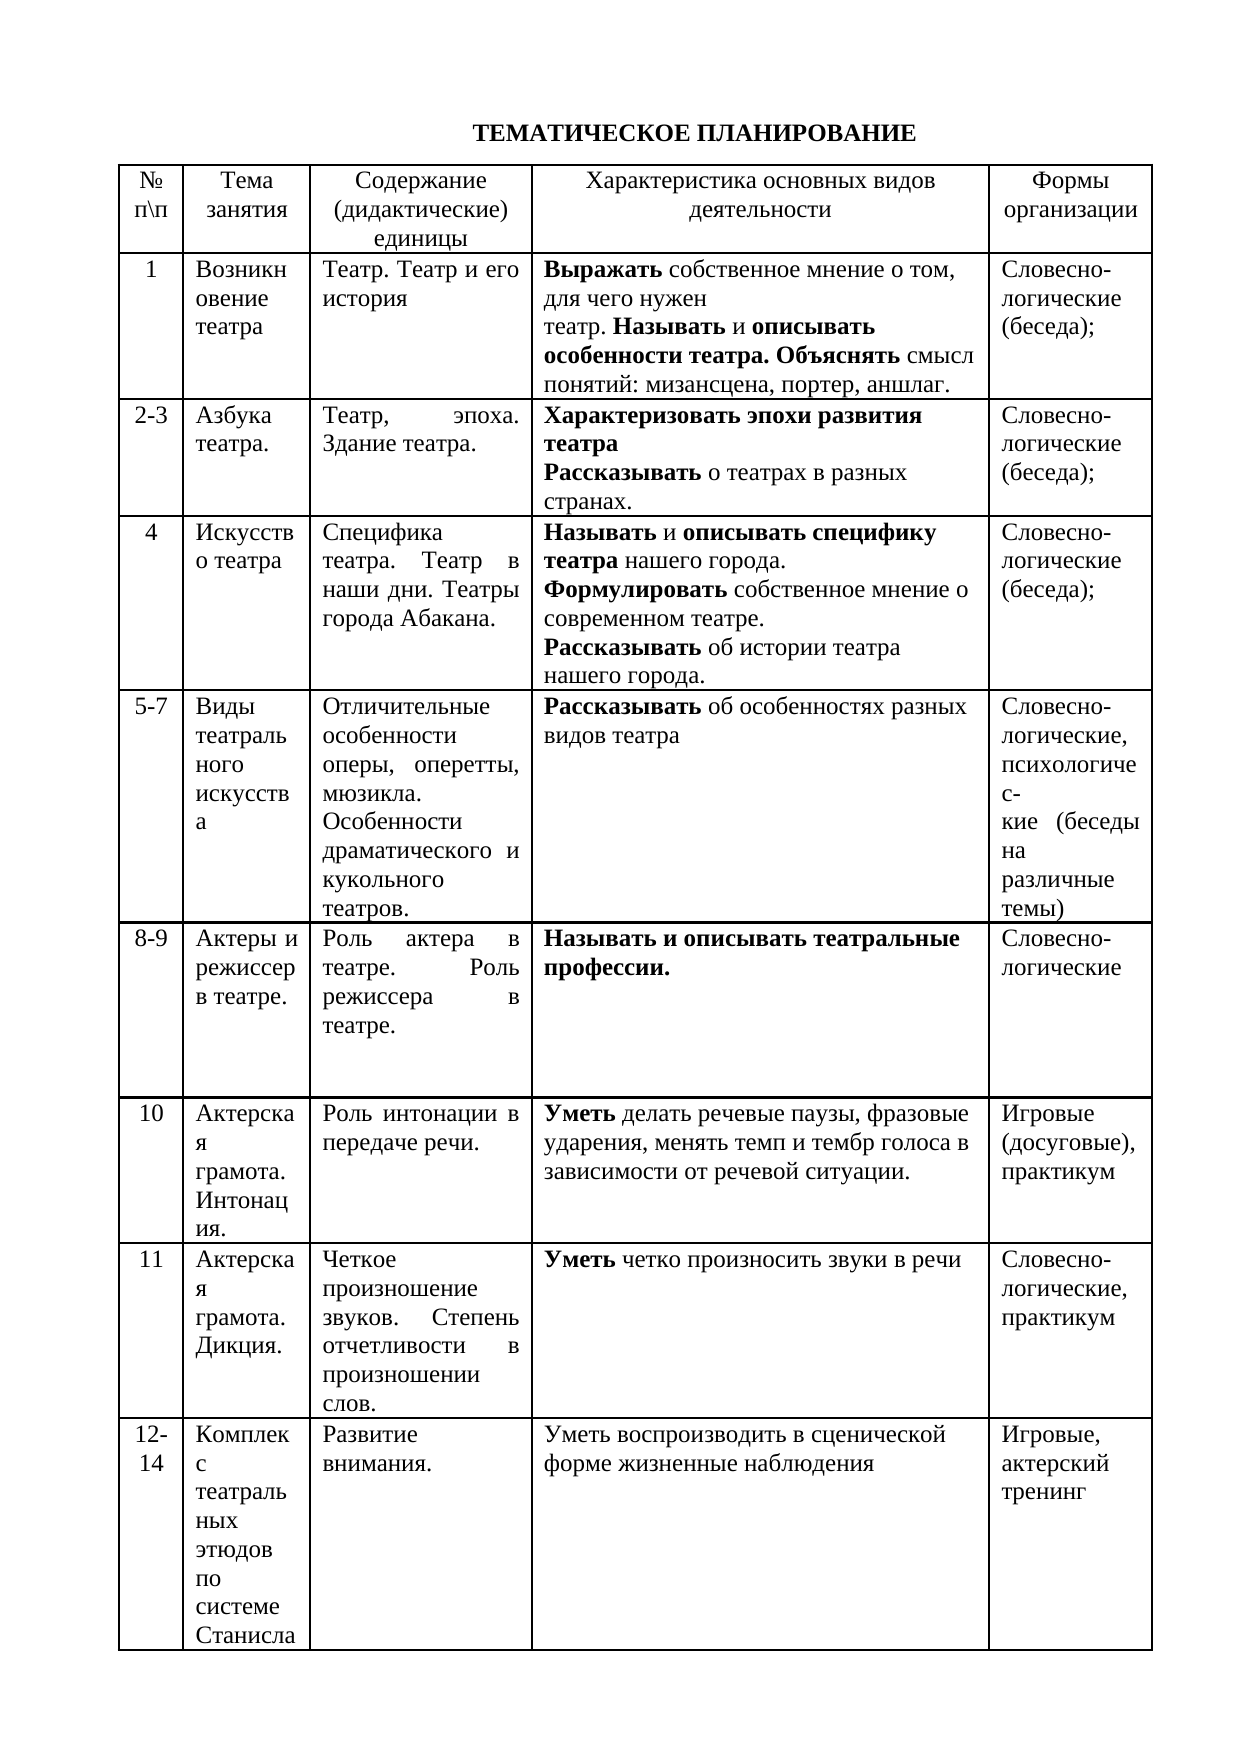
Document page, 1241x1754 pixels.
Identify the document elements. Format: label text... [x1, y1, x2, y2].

text ТЕМАТИЧЕСКОЕ ПЛАНИРОВАНИЕ [162, 118, 1152, 147]
table_header Характеристика основных видов деятельности [533, 166, 988, 252]
table_cell Словесно-логические (беседа); [990, 517, 1151, 689]
table_cell Словесно- логические [990, 924, 1151, 1096]
table_cell Развитие внимания. [311, 1419, 531, 1649]
table_header Формы организации [990, 166, 1151, 252]
table_cell Словесно-логические (беседа); [990, 254, 1151, 398]
table_cell 12-14 [120, 1419, 182, 1649]
table_cell 5-7 [120, 691, 182, 921]
table_header Содержание (дидактические) единицы [311, 166, 531, 252]
table_cell 1 [120, 254, 182, 398]
table_cell Актерская грамота. Интонация. [184, 1099, 309, 1242]
table_cell Актерская грамота. Дикция. [184, 1244, 309, 1417]
table_cell Актеры и режиссер в театре. [184, 924, 309, 1096]
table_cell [184, 1419, 309, 1649]
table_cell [533, 1419, 988, 1649]
table_header № п\п [120, 166, 182, 252]
table_cell 10 [120, 1099, 182, 1242]
table_cell Азбука театра. [184, 400, 309, 515]
table_cell Роль интонации в передаче речи. [311, 1099, 531, 1242]
table_cell Специфика театра. Театр в наши дни. Театры города Абакана. [311, 517, 531, 689]
table_cell Искусство театра [184, 517, 309, 689]
table_cell Называть и описывать театральные профессии. [533, 924, 988, 1096]
table_cell Словесно-логические, практикум [990, 1244, 1151, 1417]
table_cell Уметь делать речевые паузы, фразовые ударения, менять темп и тембр голоса в зависимости от речевой ситуации. [533, 1099, 988, 1242]
table_cell Словесно-логические (беседа); [990, 400, 1151, 515]
table_cell Уметь четко произносить звуки в речи [533, 1244, 988, 1417]
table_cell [990, 1419, 1151, 1649]
table_cell Характеризовать эпохи развития театра Рассказывать о театрах в разных странах. [533, 400, 988, 515]
table_cell 11 [120, 1244, 182, 1417]
table_cell 4 [120, 517, 182, 689]
table_cell Театр. Театр и его история [311, 254, 531, 398]
table_cell Роль актера в театре. Роль режиссера в театре. [311, 924, 531, 1096]
table_cell Четкое произношение звуков. Степень отчетливости в произношении слов. [311, 1244, 531, 1417]
table_cell 2-3 [120, 400, 182, 515]
table_cell Рассказывать об особенностях разных видов театра [533, 691, 988, 921]
table_cell Виды театрального искусства [184, 691, 309, 921]
table_cell Театр, эпоха. Здание театра. [311, 400, 531, 515]
table_cell Отличительные особенности оперы, оперетты, мюзикла. Особенности драматического и кукольного театров. [311, 691, 531, 921]
table_cell Игровые (досуговые), практикум [990, 1099, 1151, 1242]
table_cell Словесно-логические, психологичес- кие (беседы на различные темы) [990, 691, 1151, 921]
table_cell Называть и описывать специфику театра нашего города. Формулировать собственное мнение о современном театре. Рассказывать об истории театра нашего города. [533, 517, 988, 689]
table_cell Выражать собственное мнение о том, для чего нужен театр. Называть и описывать особенности театра. Объяснять смысл понятий: мизансцена, портер, аншлаг. [533, 254, 988, 398]
table_cell 8-9 [120, 924, 182, 1096]
table_cell Возникновение театра [184, 254, 309, 398]
table_header Тема занятия [184, 166, 309, 252]
